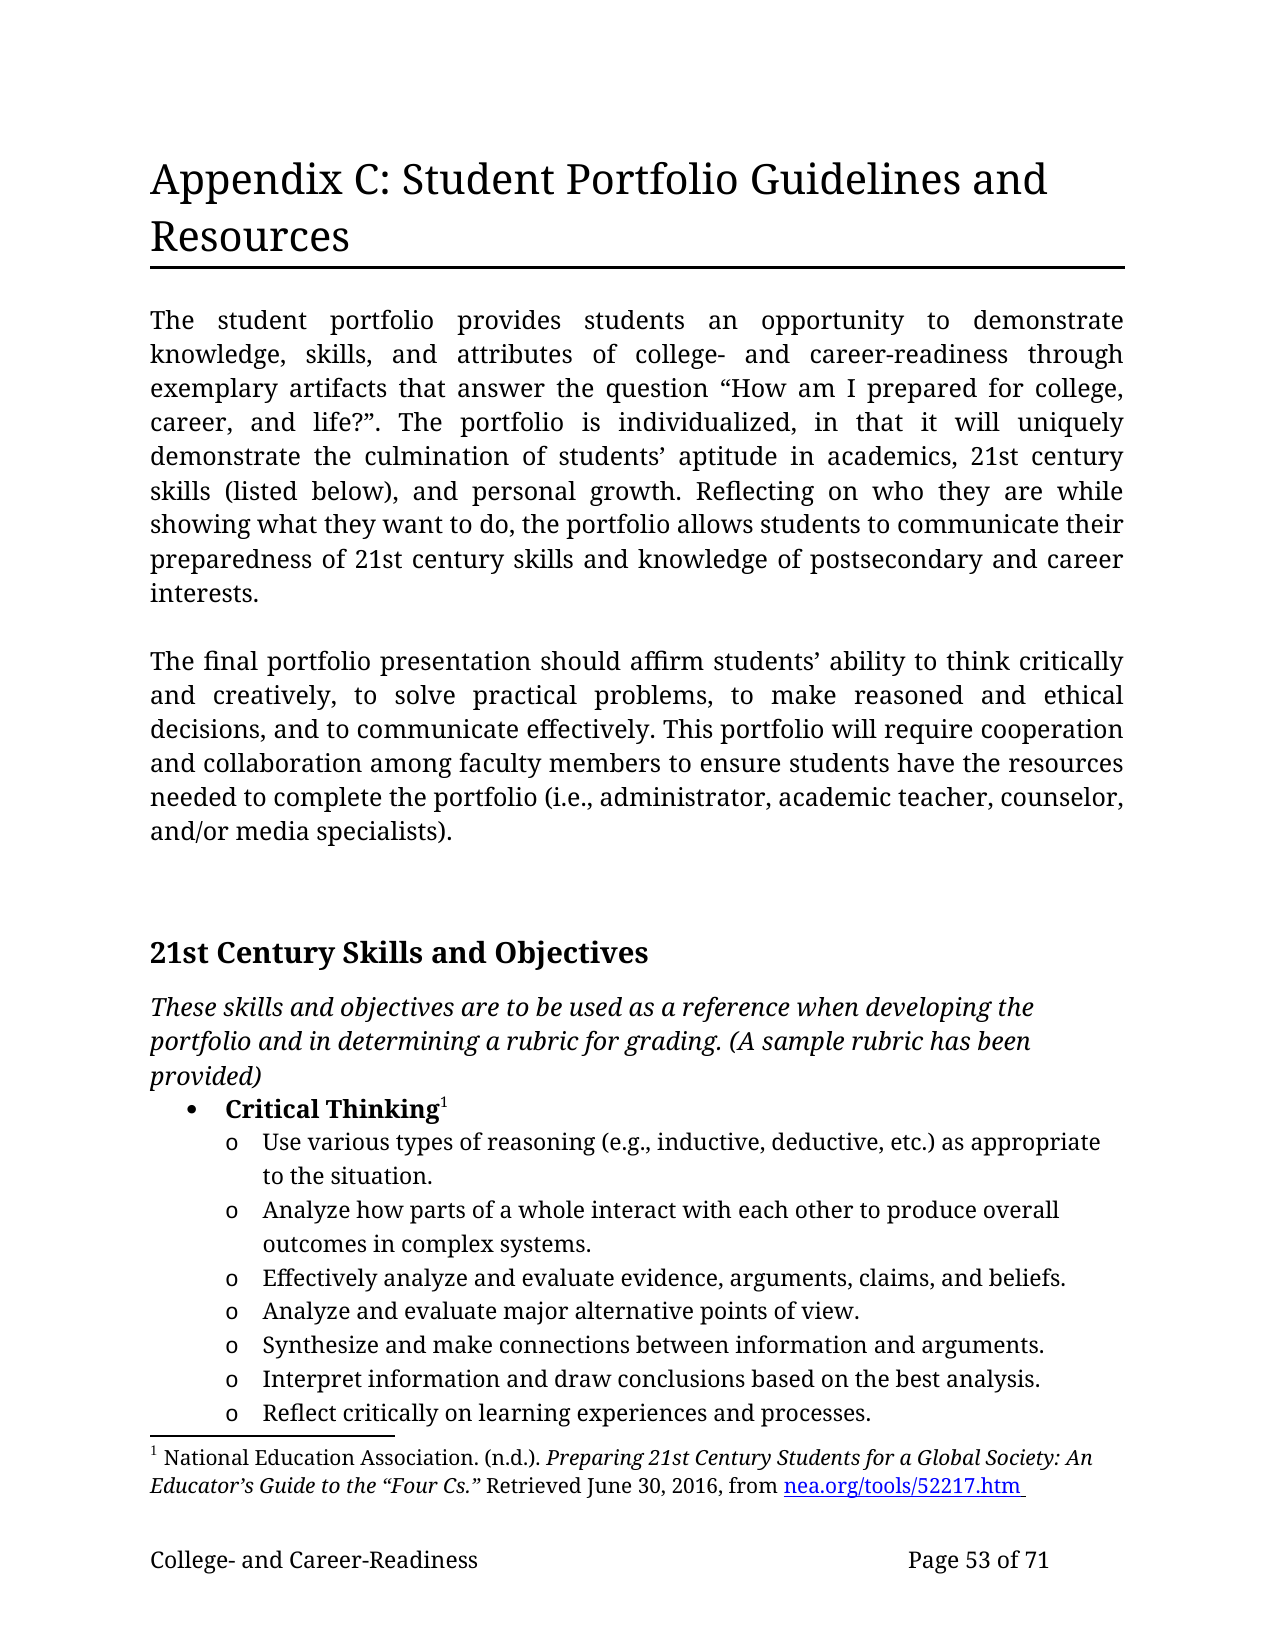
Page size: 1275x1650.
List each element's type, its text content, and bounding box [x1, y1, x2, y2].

text The student portfolio provides students an opportunity to demonstrate knowledge, skills, and attributes of college- and career-readiness through exemplary artifacts that answer the question “How am I prepared for college, career, and life?”. The portfolio is individualized, in that it will uniquely demonstrate the culmination of students’ aptitude in academics, 21st century skills (listed below), and personal growth. Reflecting on who they are while showing what they want to do, the portfolio allows students to communicate their preparedness of 21st century skills and knowledge of postsecondary and career interests. [150, 303, 1125, 609]
list Use various types of reasoning (e.g., inductive, deductive, etc.) as appropriate to the situation. [225, 1126, 1125, 1191]
text The final portfolio presentation should affirm students’ ability to think critically and creatively, to solve practical problems, to make reasoned and ethical decisions, and to communicate effectively. This portfolio will require cooperation and collaboration among faculty members to ensure students have the resources needed to complete the portfolio (i.e., administrator, academic teacher, counselor, and/or media specialists). [150, 643, 1125, 848]
text These skills and objectives are to be used as a reference when developing the portfolio and in determining a rubric for grading. (A sample rubric has been provided) [150, 990, 1125, 1092]
list Interpret information and draw conclusions based on the best analysis. [225, 1363, 1125, 1394]
list Analyze and evaluate major alternative points of view. [225, 1295, 1125, 1327]
list Effectively analyze and evaluate evidence, arguments, claims, and beliefs. [225, 1261, 1125, 1293]
subtitle Appendix C: Student Portfolio Guidelines and Resources [150, 150, 1125, 266]
subtitle 21st Century Skills and Objectives [150, 932, 1125, 972]
list Reflect critically on learning experiences and processes. [225, 1397, 1125, 1428]
list Analyze how parts of a whole interact with each other to produce overall outcomes in complex systems. [225, 1194, 1125, 1259]
list Synthesize and make connections between information and arguments. [225, 1329, 1125, 1361]
list Critical Thinking [187, 1092, 1125, 1126]
